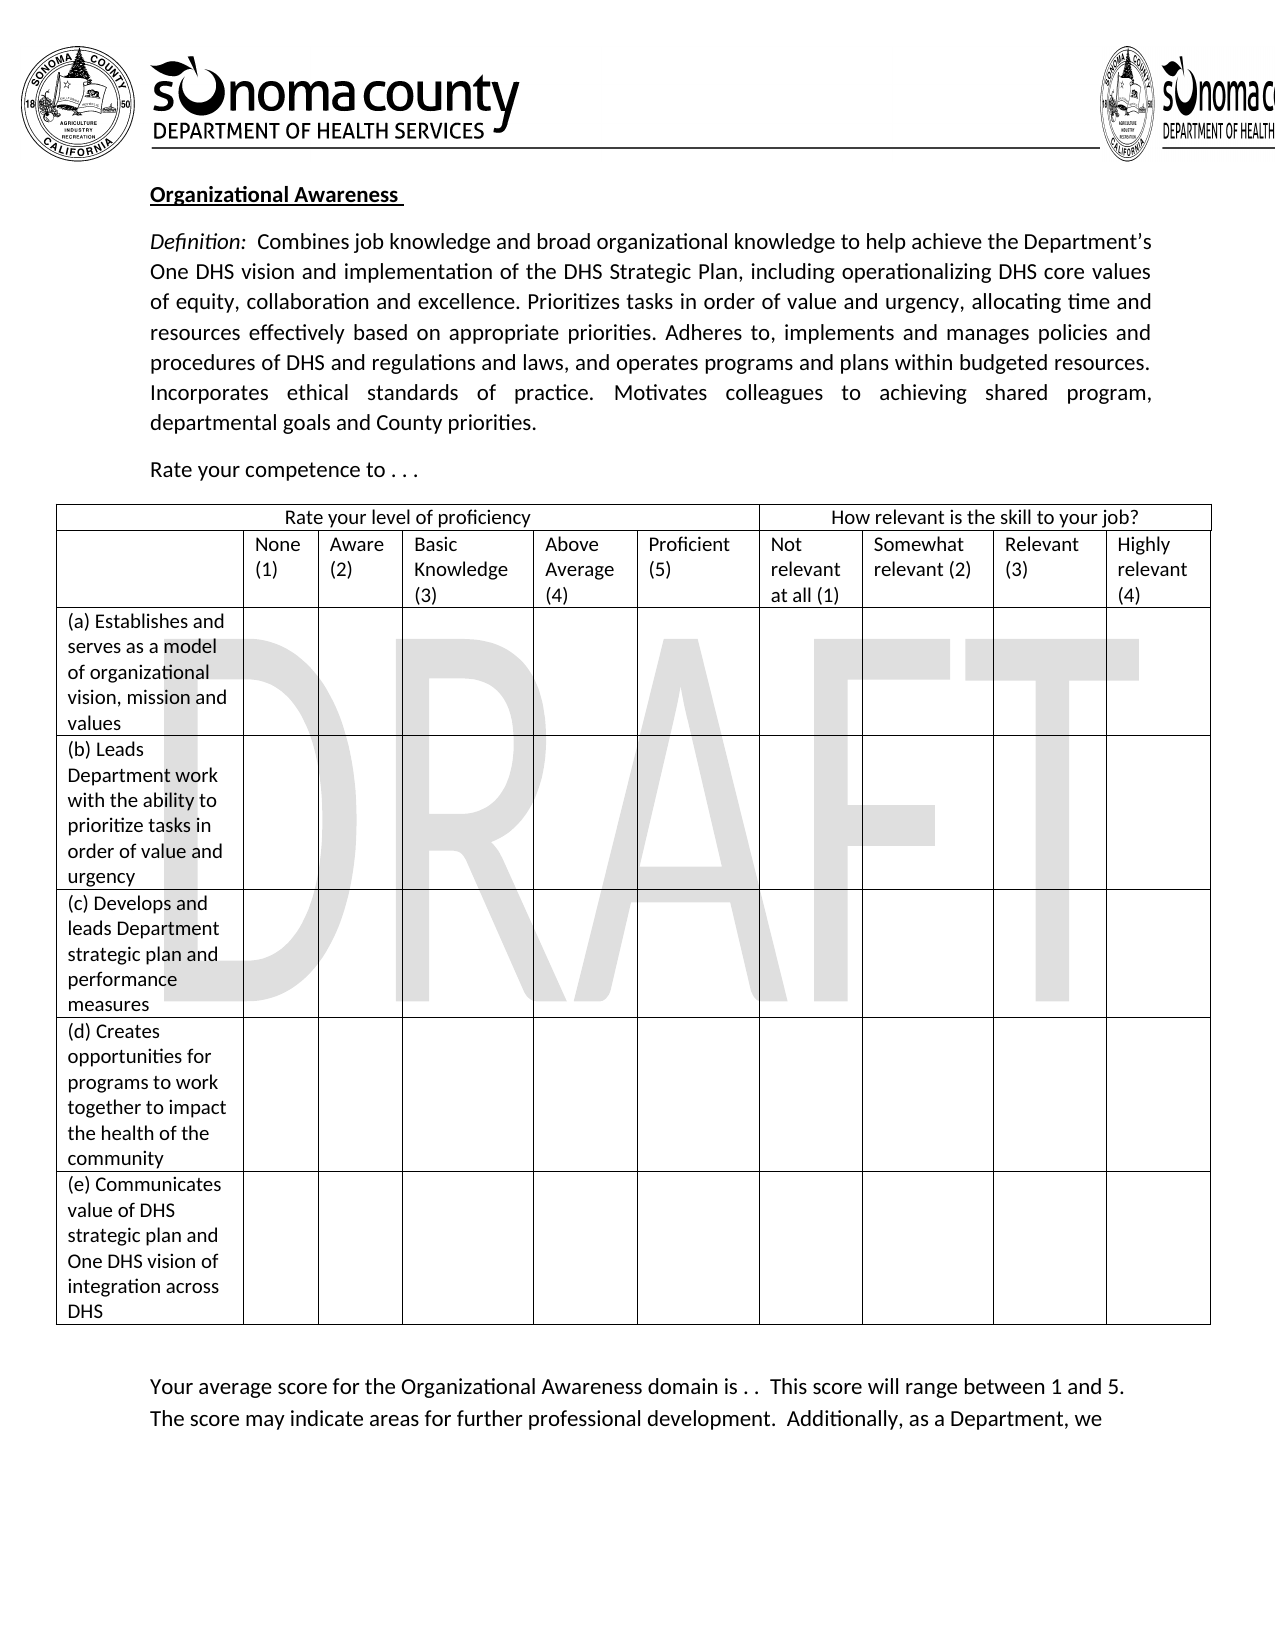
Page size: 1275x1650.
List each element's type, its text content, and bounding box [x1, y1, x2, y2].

table_cell Relevant (3) [994, 531, 1106, 607]
text Rate your competence to . . . [150, 455, 1153, 484]
table_cell [57, 531, 243, 607]
table_header How relevant is the skill to your job? [760, 505, 1211, 530]
table_cell [403, 1018, 533, 1171]
table_cell [638, 736, 759, 889]
text Organizational Awareness [150, 150, 1153, 208]
table_header Rate your level of proficiency [57, 505, 759, 530]
table_cell [638, 1172, 759, 1324]
table_cell [760, 1172, 862, 1324]
table_cell [863, 736, 993, 889]
table_cell [403, 608, 533, 735]
table_cell [994, 890, 1106, 1017]
table_cell [760, 890, 862, 1017]
table_cell (e) Communicates value of DHS strategic plan and One DHS vision of integration across DHS [57, 1172, 243, 1324]
table_cell Basic Knowledge (3) [403, 531, 533, 607]
table_cell (d) Creates opportunities for programs to work together to impact the health of the community [57, 1018, 243, 1171]
table_cell [863, 608, 993, 735]
table_cell (a) Establishes and serves as a model of organizational vision, mission and values [57, 608, 243, 735]
table_cell [244, 890, 318, 1017]
table_cell [319, 608, 402, 735]
table_cell [319, 736, 402, 889]
table_cell [863, 890, 993, 1017]
table_cell [244, 1172, 318, 1324]
text Definition: Combines job knowledge and broad organizational knowledge to help achieve the Department’s One DHS vision and implementation of the DHS Strategic Plan, including operationalizing DHS core values of equity, collaboration and excellence. Prioritizes tasks in order of value and urgency, allocating time and resources effectively based on appropriate priorities. Adheres to, implements and manages policies and procedures of DHS and regulations and laws, and operates programs and plans within budgeted resources. Incorporates ethical standards of practice. Motivates colleagues to achieving shared program, departmental goals and County priorities. [150, 227, 1153, 436]
table_cell None (1) [244, 531, 318, 607]
table_cell [760, 608, 862, 735]
table_cell [1107, 1018, 1210, 1171]
table_cell Aware (2) [319, 531, 402, 607]
table_cell Proficient (5) [638, 531, 759, 607]
table_cell Highly relevant (4) [1107, 531, 1210, 607]
table_cell [1107, 736, 1210, 889]
table_cell [994, 1172, 1106, 1324]
table_cell [1107, 890, 1210, 1017]
table_cell [319, 1172, 402, 1324]
table_cell [244, 1018, 318, 1171]
table_cell [319, 890, 402, 1017]
table_cell [534, 890, 637, 1017]
table_cell [403, 736, 533, 889]
table_cell [994, 608, 1106, 735]
table_cell [534, 736, 637, 889]
table_cell [638, 1018, 759, 1171]
table_cell [863, 1172, 993, 1324]
table_cell [1107, 608, 1210, 735]
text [150, 1372, 1153, 1433]
table_cell Not relevant at all (1) [760, 531, 862, 607]
table_cell [994, 1018, 1106, 1171]
table_cell [403, 890, 533, 1017]
table_cell [319, 1018, 402, 1171]
table_cell [994, 736, 1106, 889]
picture [20, 46, 1275, 162]
table_cell [403, 1172, 533, 1324]
table_cell [1107, 1172, 1210, 1324]
table_cell Above Average (4) [534, 531, 637, 607]
table_cell [638, 608, 759, 735]
table_cell [760, 1018, 862, 1171]
table_cell [534, 1018, 637, 1171]
table_cell (b) Leads Department work with the ability to prioritize tasks in order of value and urgency [57, 736, 243, 889]
table_cell [534, 1172, 637, 1324]
table_cell [863, 1018, 993, 1171]
table_cell [638, 890, 759, 1017]
table_cell Somewhat relevant (2) [863, 531, 993, 607]
table_cell [244, 736, 318, 889]
table_cell [534, 608, 637, 735]
table_cell [244, 608, 318, 735]
table_cell [760, 736, 862, 889]
table_cell (c) Develops and leads Department strategic plan and performance measures [57, 890, 243, 1017]
